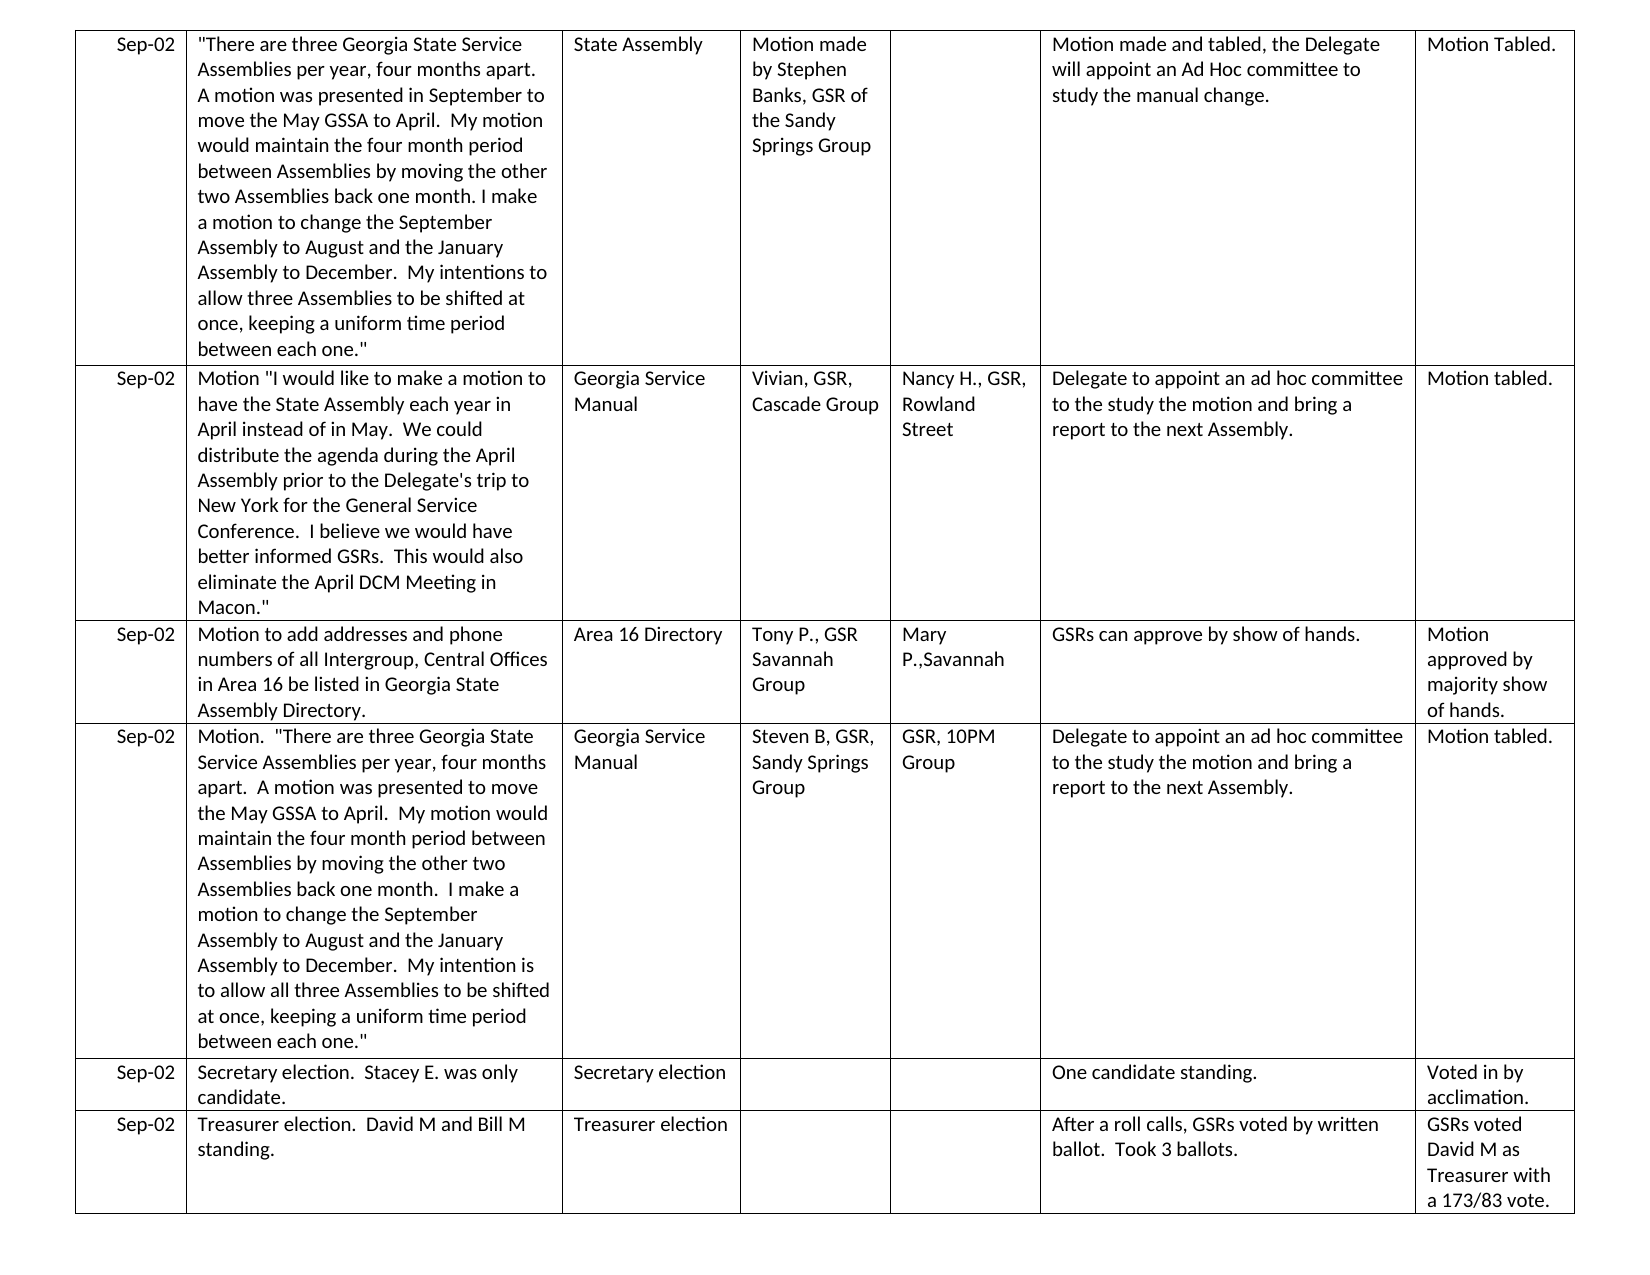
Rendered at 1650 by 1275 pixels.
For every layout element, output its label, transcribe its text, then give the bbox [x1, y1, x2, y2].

table_cell Treasurer election [563, 1111, 740, 1213]
table_cell [891, 1059, 1040, 1110]
table_cell "There are three Georgia State Service Assemblies per year, four months apart. A motion was presented in September to move the May GSSA to April. My motion would maintain the four month period between Assemblies by moving the other two Assemblies back one month. I make a motion to change the September Assembly to August and the January Assembly to December. My intentions to allow three Assemblies to be shifted at once, keeping a uniform time period between each one." [187, 31, 562, 364]
table_cell [891, 1111, 1040, 1213]
table_cell GSRs can approve by show of hands. [1041, 621, 1415, 722]
table_cell Sep-02 [76, 31, 186, 364]
table_cell Delegate to appoint an ad hoc committee to the study the motion and bring a report to the next Assembly. [1041, 724, 1415, 1058]
table_cell GSRs voted David M as Treasurer with a 173/83 vote. [1416, 1111, 1574, 1213]
table_cell GSR, 10PM Group [891, 724, 1040, 1058]
table_cell [891, 31, 1040, 364]
table_cell Motion made by Stephen Banks, GSR of the Sandy Springs Group [741, 31, 890, 364]
table_cell [741, 1059, 890, 1110]
table_cell Sep-02 [76, 724, 186, 1058]
table_cell Nancy H., GSR, Rowland Street [891, 366, 1040, 620]
table_cell Sep-02 [76, 1059, 186, 1110]
table_cell Motion "I would like to make a motion to have the State Assembly each year in April instead of in May. We could distribute the agenda during the April Assembly prior to the Delegate's trip to New York for the General Service Conference. I believe we would have better informed GSRs. This would also eliminate the April DCM Meeting in Macon." [187, 366, 562, 620]
table_cell State Assembly [563, 31, 740, 364]
table_cell Secretary election [563, 1059, 740, 1110]
table_cell Mary P.,Savannah [891, 621, 1040, 722]
table_cell Sep-02 [76, 621, 186, 722]
table_cell Motion Tabled. [1416, 31, 1574, 364]
table_cell Motion to add addresses and phone numbers of all Intergroup, Central Offices in Area 16 be listed in Georgia State Assembly Directory. [187, 621, 562, 722]
table_cell Motion. "There are three Georgia State Service Assemblies per year, four months apart. A motion was presented to move the May GSSA to April. My motion would maintain the four month period between Assemblies by moving the other two Assemblies back one month. I make a motion to change the September Assembly to August and the January Assembly to December. My intention is to allow all three Assemblies to be shifted at once, keeping a uniform time period between each one." [187, 724, 562, 1058]
table_cell Sep-02 [76, 366, 186, 620]
table_cell Steven B, GSR, Sandy Springs Group [741, 724, 890, 1058]
table_cell Secretary election. Stacey E. was only candidate. [187, 1059, 562, 1110]
table_cell After a roll calls, GSRs voted by written ballot. Took 3 ballots. [1041, 1111, 1415, 1213]
table_cell Sep-02 [76, 1111, 186, 1213]
table_cell Motion made and tabled, the Delegate will appoint an Ad Hoc committee to study the manual change. [1041, 31, 1415, 364]
table_cell Motion tabled. [1416, 724, 1574, 1058]
table_cell Vivian, GSR, Cascade Group [741, 366, 890, 620]
table_cell Motion approved by majority show of hands. [1416, 621, 1574, 722]
table_cell Motion tabled. [1416, 366, 1574, 620]
table_cell One candidate standing. [1041, 1059, 1415, 1110]
table_cell Area 16 Directory [563, 621, 740, 722]
table_cell [741, 1111, 890, 1213]
table_cell Treasurer election. David M and Bill M standing. [187, 1111, 562, 1213]
table_cell Voted in by acclimation. [1416, 1059, 1574, 1110]
table_cell Tony P., GSR Savannah Group [741, 621, 890, 722]
table_cell Georgia Service Manual [563, 366, 740, 620]
table_cell Delegate to appoint an ad hoc committee to the study the motion and bring a report to the next Assembly. [1041, 366, 1415, 620]
table_cell Georgia Service Manual [563, 724, 740, 1058]
